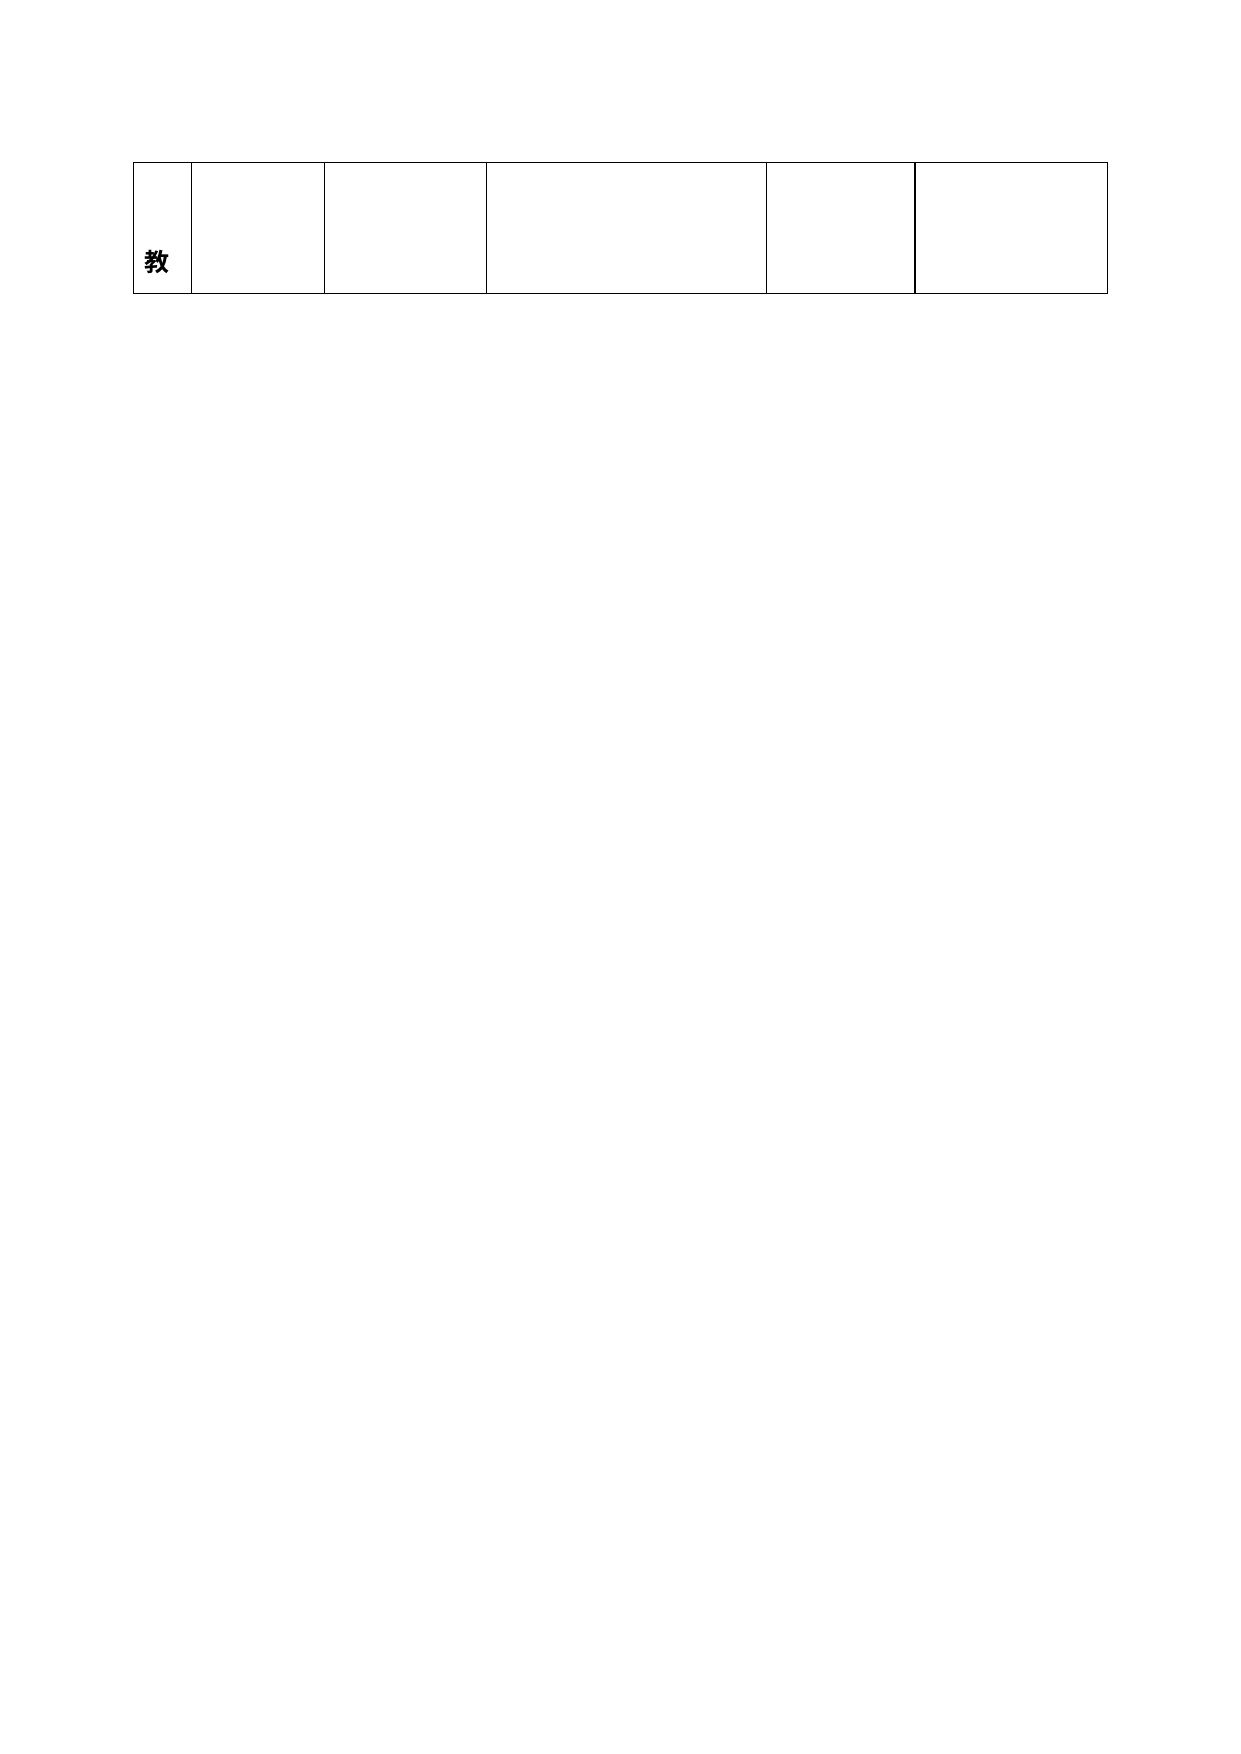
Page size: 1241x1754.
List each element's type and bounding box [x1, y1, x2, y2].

table_cell [767, 163, 914, 293]
table_cell [916, 163, 1107, 293]
table_cell [487, 163, 766, 293]
table_cell [325, 163, 486, 293]
table_cell [192, 163, 324, 293]
